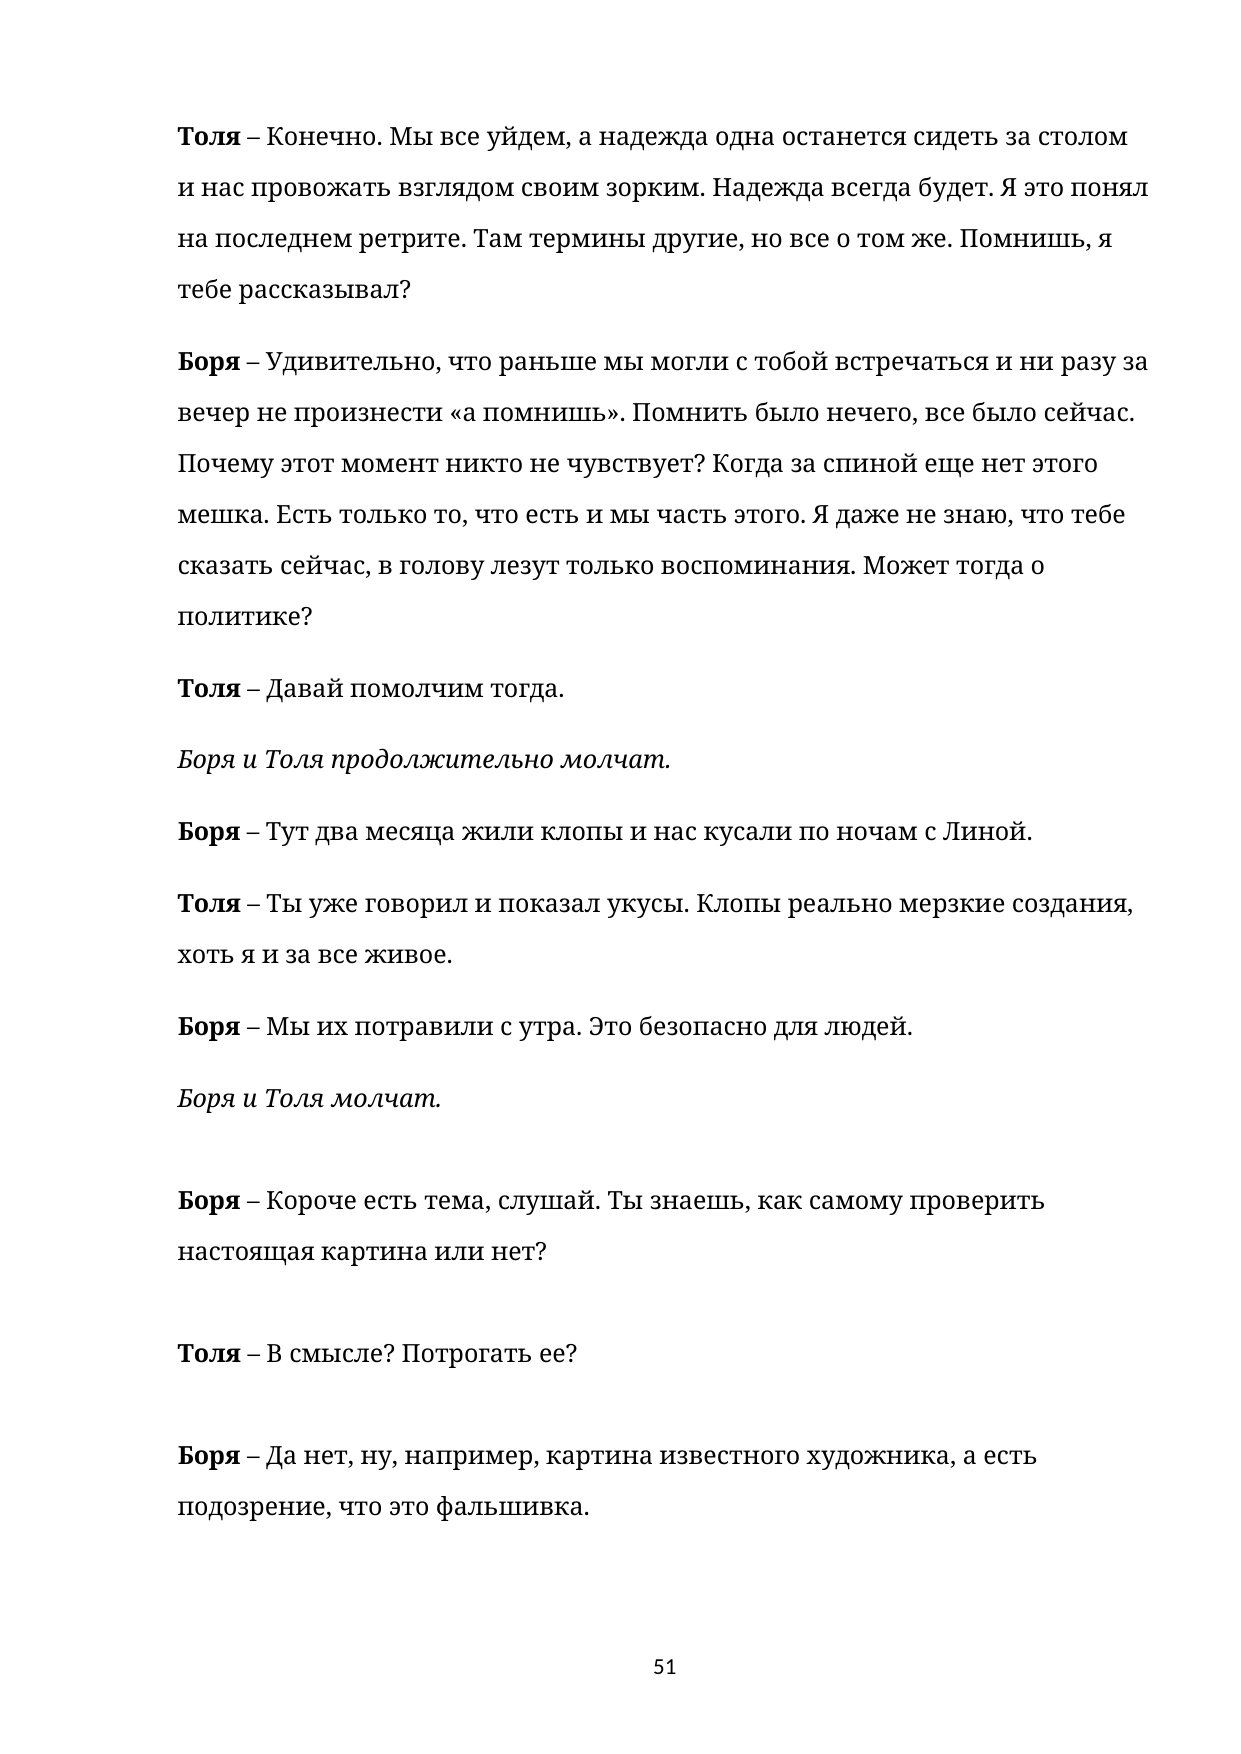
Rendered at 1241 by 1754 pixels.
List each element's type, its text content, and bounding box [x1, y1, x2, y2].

text Боря – Мы их потравили с утра. Это безопасно для людей. [177, 1009, 1152, 1043]
text Боря – Да нет, ну, например, картина известного художника, а есть подозрение, что это фальшивка. [177, 1438, 1152, 1523]
text Боря и Толя молчат. [177, 1081, 1152, 1115]
text Толя – Конечно. Мы все уйдем, а надежда одна останется сидеть за столом и нас провожать взглядом своим зорким. Надежда всегда будет. Я это понял на последнем ретрите. Там термины другие, но все о том же. Помнишь, я тебе рассказывал? [177, 118, 1152, 305]
text Толя – В смысле? Потрогать ее? [177, 1336, 1152, 1370]
text Толя – Ты уже говорил и показал укусы. Клопы реально мерзкие создания, хоть я и за все живое. [177, 886, 1152, 971]
text Боря и Толя продолжительно молчат. [177, 742, 1152, 776]
text Боря – Тут два месяца жили клопы и нас кусали по ночам с Линой. [177, 814, 1152, 848]
text Толя – Давай помолчим тогда. [177, 670, 1152, 704]
text Боря – Удивительно, что раньше мы могли с тобой встречаться и ни разу за вечер не произнести «а помнишь». Помнить было нечего, все было сейчас. Почему этот момент никто не чувствует? Когда за спиной еще нет этого мешка. Есть только то, что есть и мы часть этого. Я даже не знаю, что тебе сказать сейчас, в голову лезут только воспоминания. Может тогда о политике? [177, 343, 1152, 632]
text Боря – Короче есть тема, слушай. Ты знаешь, как самому проверить настоящая картина или нет? [177, 1183, 1152, 1268]
